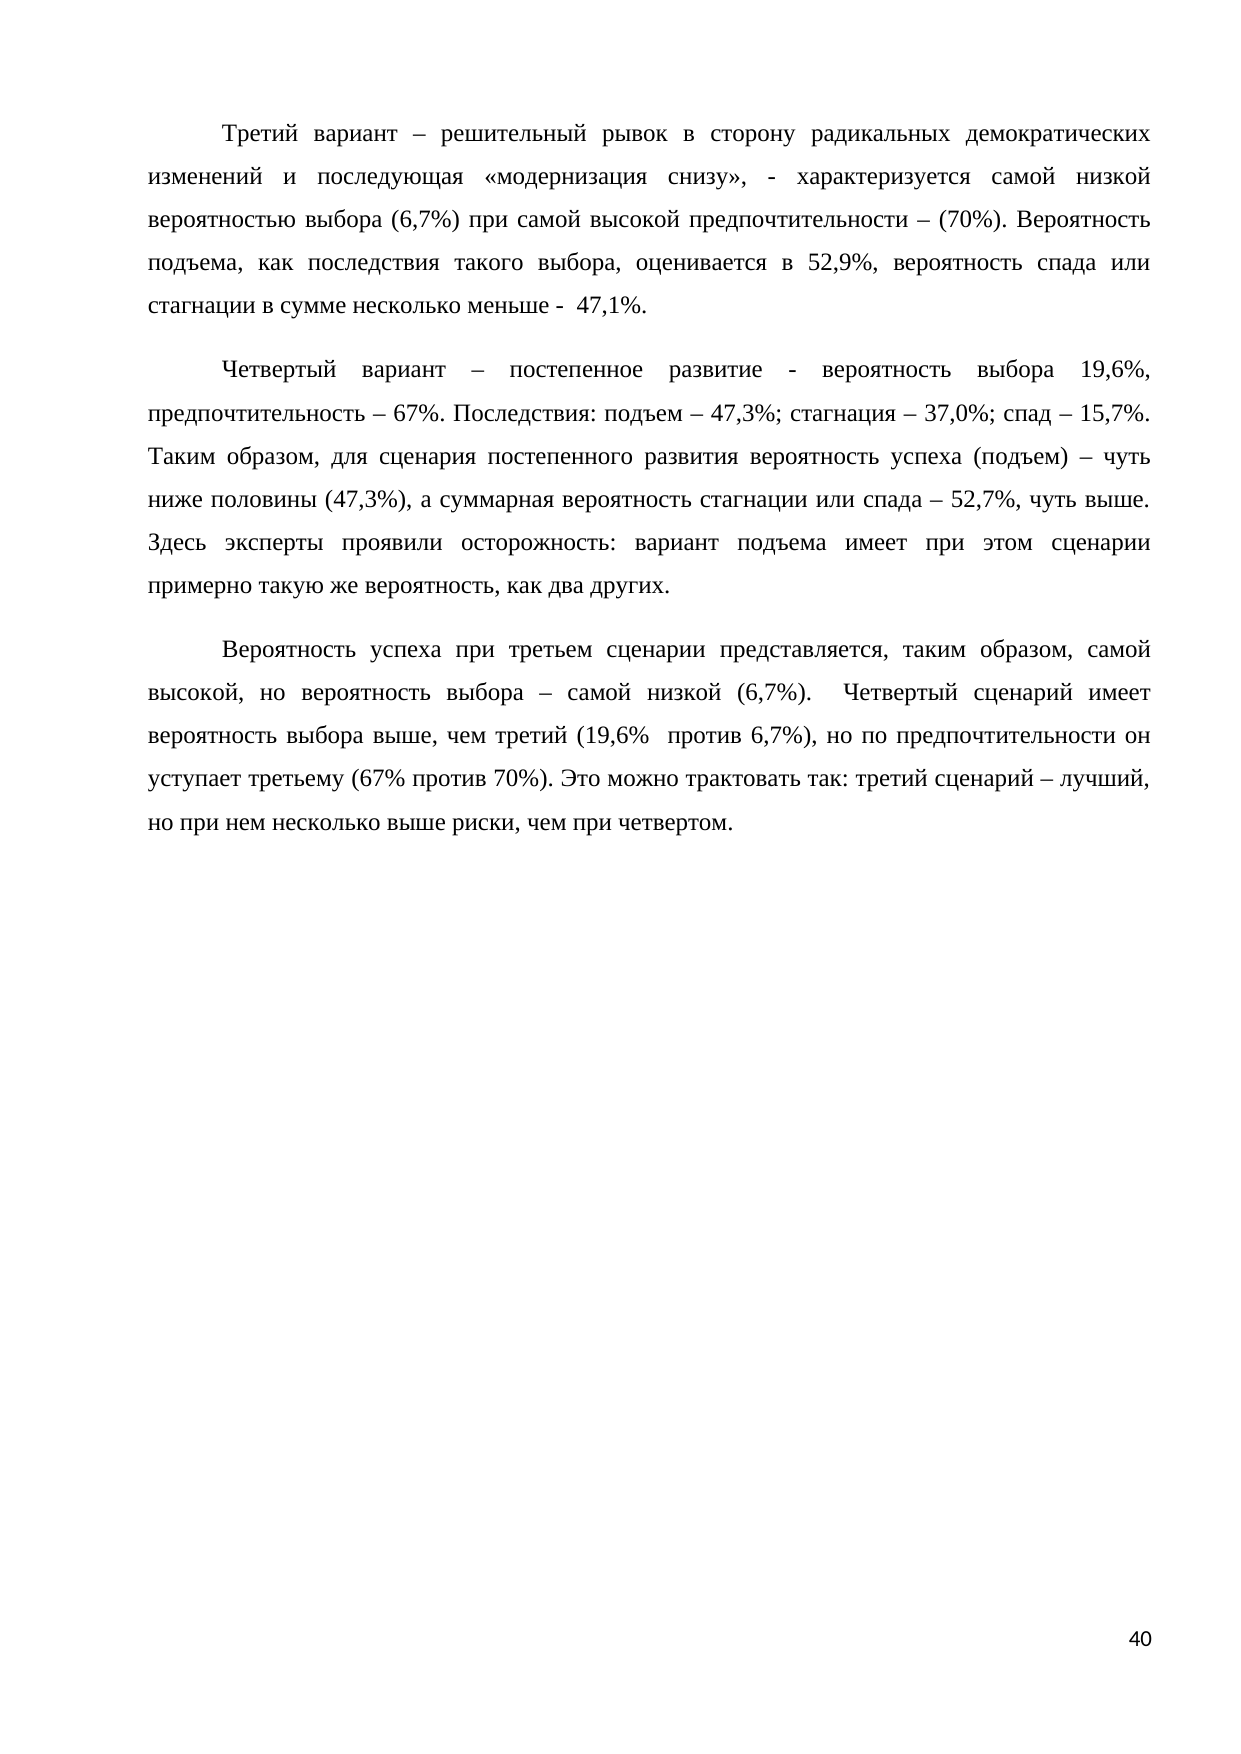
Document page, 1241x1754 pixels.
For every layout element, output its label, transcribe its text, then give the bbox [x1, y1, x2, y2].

text Вероятность успеха при третьем сценарии представляется, таким образом, самой высокой, но вероятность выбора – самой низкой (6,7%). Четвертый сценарий имеет вероятность выбора выше, чем третий (19,6% против 6,7%), но по предпочтительности он уступает третьему (67% против 70%). Это можно трактовать так: третий сценарий – лучший, но при нем несколько выше риски, чем при четвертом. [148, 634, 1152, 835]
text Третий вариант – решительный рывок в сторону радикальных демократических изменений и последующая «модернизация снизу», - характеризуется самой низкой вероятностью выбора (6,7%) при самой высокой предпочтительности – (70%). Вероятность подъема, как последствия такого выбора, оценивается в 52,9%, вероятность спада или стагнации в сумме несколько меньше - 47,1%. [148, 118, 1152, 319]
text Четвертый вариант – постепенное развитие - вероятность выбора 19,6%, предпочтительность – 67%. Последствия: подъем – 47,3%; стагнация – 37,0%; спад – 15,7%. Таким образом, для сценария постепенного развития вероятность успеха (подъем) – чуть ниже половины (47,3%), а суммарная вероятность стагнации или спада – 52,7%, чуть выше. Здесь эксперты проявили осторожность: вариант подъема имеет при этом сценарии примерно такую же вероятность, как два других. [148, 354, 1152, 599]
